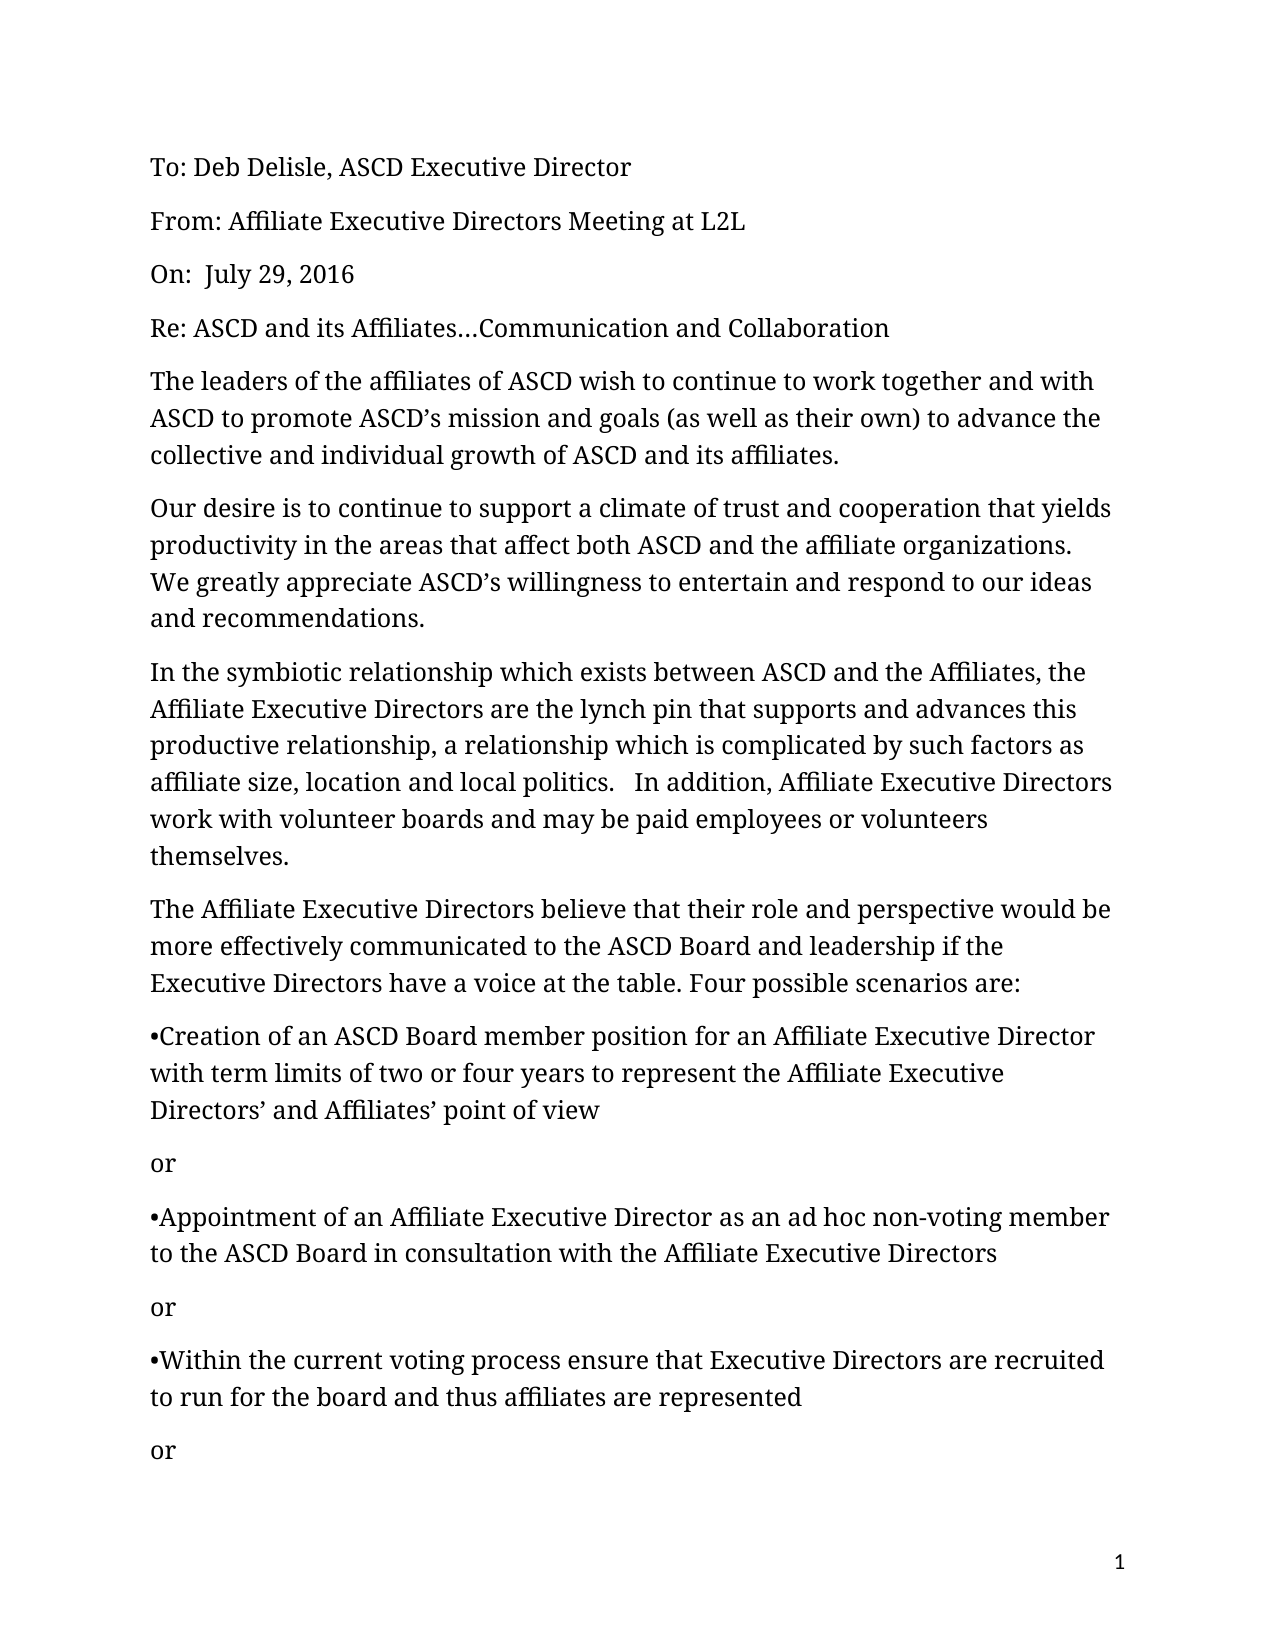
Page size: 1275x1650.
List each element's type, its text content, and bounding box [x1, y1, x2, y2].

text The Affiliate Executive Directors believe that their role and perspective would be more effectively communicated to the ASCD Board and leadership if the Executive Directors have a voice at the table. Four possible scenarios are: [150, 892, 1125, 999]
text or [150, 1433, 1125, 1467]
text or [150, 1146, 1125, 1180]
text •Creation of an ASCD Board member position for an Affiliate Executive Director with term limits of two or four years to represent the Affiliate Executive Directors’ and Affiliates’ point of view [150, 1019, 1125, 1126]
text In the symbiotic relationship which exists between ASCD and the Affiliates, the Affiliate Executive Directors are the lynch pin that supports and advances this productive relationship, a relationship which is complicated by such factors as affiliate size, location and local politics. In addition, Affiliate Executive Directors work with volunteer boards and may be paid employees or volunteers themselves. [150, 654, 1125, 872]
text •Within the current voting process ensure that Executive Directors are recruited to run for the board and thus affiliates are represented [150, 1343, 1125, 1414]
text or [150, 1289, 1125, 1323]
text Re: ASCD and its Affiliates…Communication and Collaboration [150, 310, 1125, 344]
text On: July 29, 2016 [150, 257, 1125, 291]
text Our desire is to continue to support a climate of trust and cooperation that yields productivity in the areas that affect both ASCD and the affiliate organizations. We greatly appreciate ASCD’s willingness to entertain and respond to our ideas and recommendations. [150, 491, 1125, 635]
text •Appointment of an Affiliate Executive Director as an ad hoc non-voting member to the ASCD Board in consultation with the Affiliate Executive Directors [150, 1199, 1125, 1270]
text To: Deb Delisle, ASCD Executive Director [150, 150, 1125, 184]
text The leaders of the affiliates of ASCD wish to continue to work together and with ASCD to promote ASCD’s mission and goals (as well as their own) to advance the collective and individual growth of ASCD and its affiliates. [150, 364, 1125, 471]
text From: Affiliate Executive Directors Meeting at L2L [150, 203, 1125, 237]
